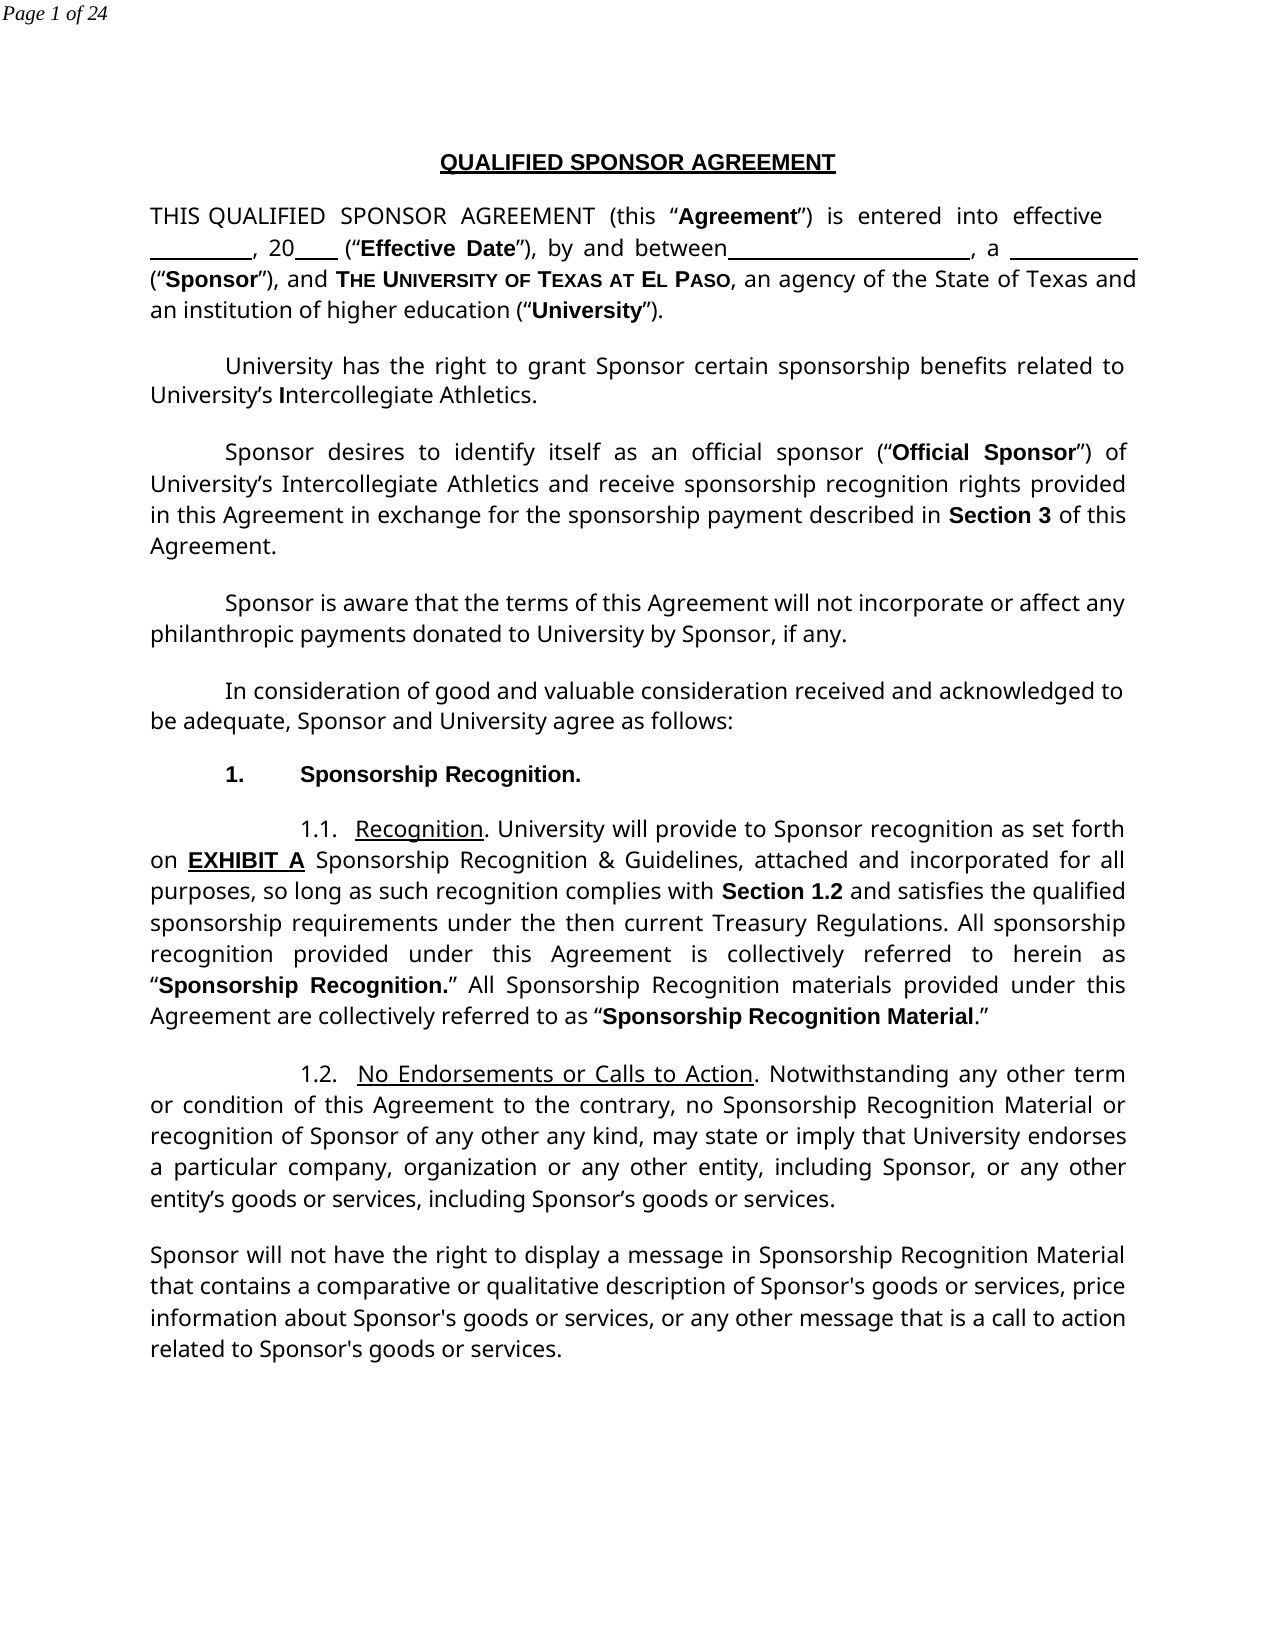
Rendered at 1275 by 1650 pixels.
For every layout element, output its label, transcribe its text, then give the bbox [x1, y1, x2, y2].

list No Endorsements or Calls to Action. Notwithstanding any other term or condition of this Agreement to the contrary, no Sponsorship Recognition Material or recognition of Sponsor of any other any kind, may state or imply that University endorses a particular company, organization or any other entity, including Sponsor, or any other entity’s goods or services, including Sponsor’s goods or services. [150, 1057, 1127, 1214]
list Recognition. University will provide to Sponsor recognition as set forth on EXHIBIT A Sponsorship Recognition & Guidelines, attached and incorporated for all purposes, so long as such recognition complies with Section 1.2 and satisfies the qualified sponsorship requirements under the then current Treasury Regulations. All sponsorship recognition provided under this Agreement is collectively referred to herein as “Sponsorship Recognition.” All Sponsorship Recognition materials provided under this Agreement are collectively referred to as “Sponsorship Recognition Material.” [150, 813, 1126, 1031]
text University has the right to grant Sponsor certain sponsorship benefits related to University’s Intercollegiate Athletics. [150, 351, 1126, 411]
text , 20 (“Effective Date”), by and between , a (“Sponsor”), and THE UNIVERSITY OF TEXAS AT EL PASO, an agency of the State of Texas and an institution of higher education (“University”). [150, 231, 1138, 325]
text Sponsor will not have the right to display a message in Sponsorship Recognition Material that contains a comparative or qualitative description of Sponsor's goods or services, price information about Sponsor's goods or services, or any other message that is a call to action related to Sponsor's goods or services. [150, 1239, 1127, 1364]
text In consideration of good and valuable consideration received and acknowledged to be adequate, Sponsor and University agree as follows: [150, 675, 1124, 736]
text Sponsor is aware that the terms of this Agreement will not incorporate or affect any philanthropic payments donated to University by Sponsor, if any. [150, 587, 1126, 649]
text THIS QUALIFIED SPONSOR AGREEMENT (this “Agreement”) is entered into effective [150, 200, 1150, 231]
subtitle Sponsorship Recognition. [225, 761, 1150, 787]
text Sponsor desires to identify itself as an official sponsor (“Official Sponsor”) of University’s Intercollegiate Athletics and receive sponsorship recognition rights provided in this Agreement in exchange for the sponsorship payment described in Section 3 of this Agreement. [150, 436, 1127, 561]
subtitle QUALIFIED SPONSOR AGREEMENT [136, 148, 1139, 175]
